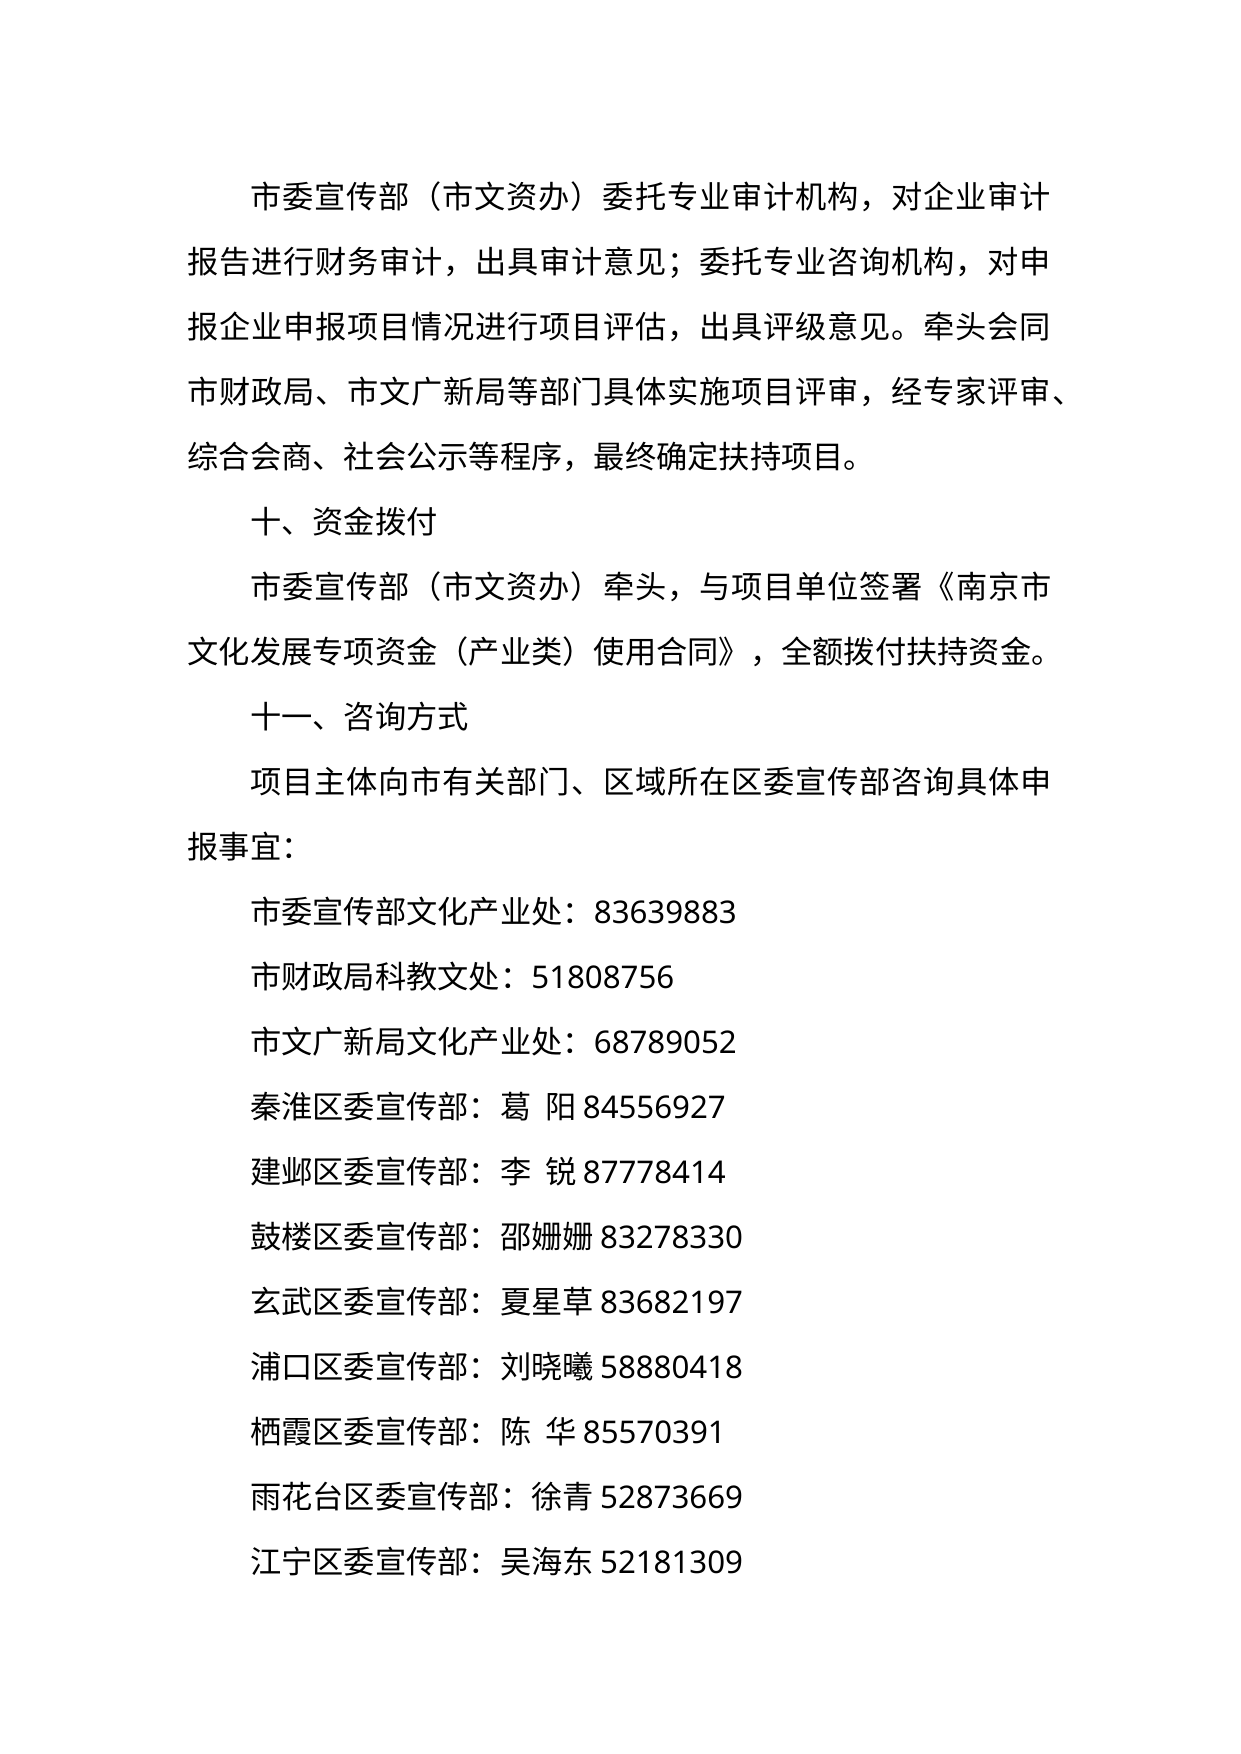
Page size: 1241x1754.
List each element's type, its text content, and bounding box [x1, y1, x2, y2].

text 鼓楼区委宣传部：邵姗姗83278330 [187, 1202, 1053, 1267]
text 市委宣传部（市文资办）牵头，与项目单位签署《南京市文化发展专项资金（产业类）使用合同》，全额拨付扶持资金。 [187, 552, 1053, 682]
text 市委宣传部（市文资办）委托专业审计机构，对企业审计报告进行财务审计，出具审计意见；委托专业咨询机构，对申报企业申报项目情况进行项目评估，出具评级意见。牵头会同市财政局、市文广新局等部门具体实施项目评审，经专家评审、综合会商、社会公示等程序，最终确定扶持项目。 [187, 162, 1053, 487]
text 市委宣传部文化产业处：83639883 [187, 877, 1053, 942]
text 浦口区委宣传部：刘晓曦58880418 [187, 1332, 1053, 1397]
text 建邺区委宣传部：李 锐87778414 [187, 1137, 1053, 1202]
text 十、资金拨付 [187, 487, 1053, 552]
text 雨花台区委宣传部：徐青52873669 [187, 1462, 1053, 1527]
text 市文广新局文化产业处：68789052 [187, 1007, 1053, 1072]
text 江宁区委宣传部：吴海东52181309 [187, 1527, 1053, 1592]
text 玄武区委宣传部：夏星草83682197 [187, 1267, 1053, 1332]
text 栖霞区委宣传部：陈 华85570391 [187, 1397, 1053, 1462]
text 项目主体向市有关部门、区域所在区委宣传部咨询具体申报事宜： [187, 747, 1053, 877]
text 秦淮区委宣传部：葛 阳84556927 [187, 1072, 1053, 1137]
text 市财政局科教文处：51808756 [187, 942, 1053, 1007]
text 十一、咨询方式 [187, 682, 1053, 747]
